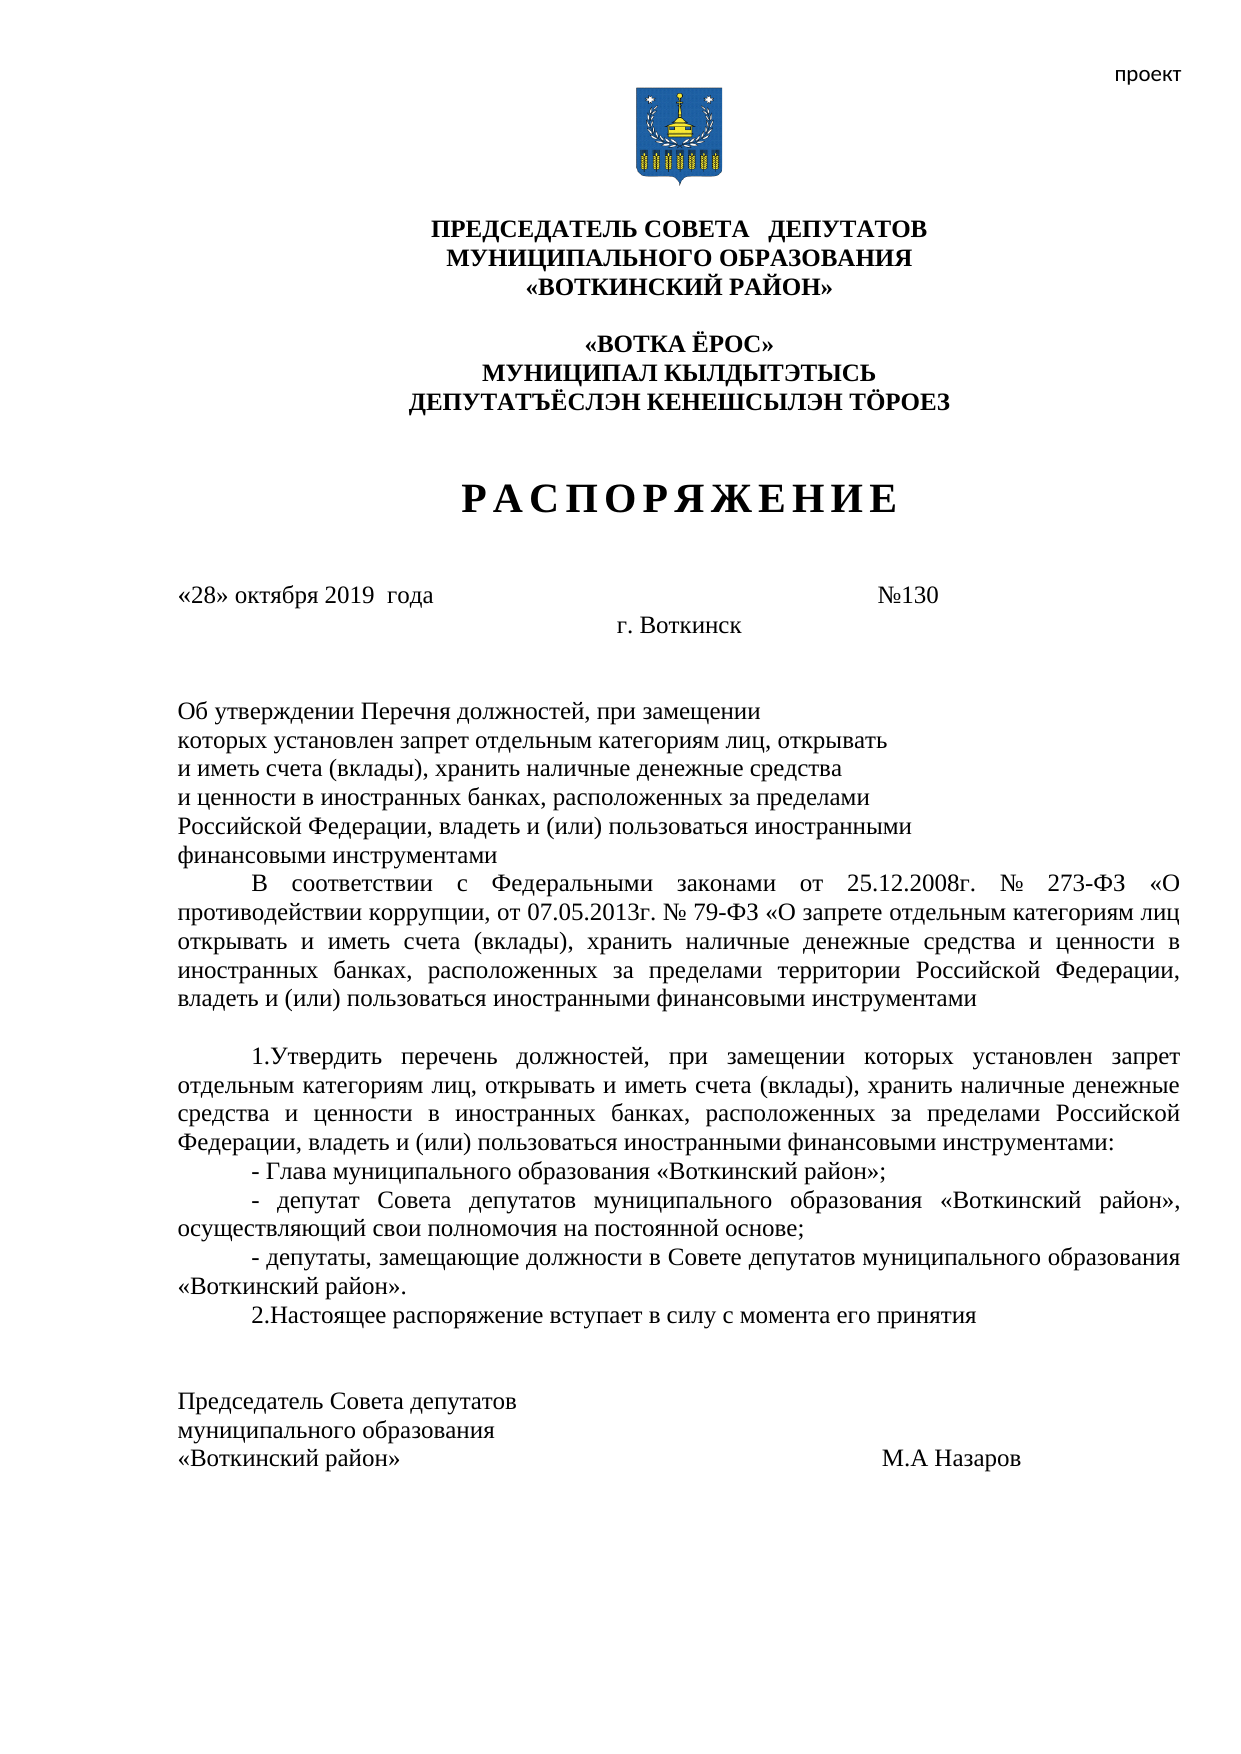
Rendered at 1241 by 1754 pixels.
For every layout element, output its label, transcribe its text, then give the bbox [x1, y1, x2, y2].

text 1.Утвердить перечень должностей, при замещении которых установлен запрет отдельным категориям лиц, открывать и иметь счета (вклады), хранить наличные денежные средства и ценности в иностранных банках, расположенных за пределами Российской Федерации, владеть и (или) пользоваться иностранными финансовыми инструментами: [177, 1041, 1181, 1156]
text г. Воткинск [177, 610, 1181, 638]
text 2.Настоящее распоряжение вступает в силу с момента его принятия [177, 1300, 1181, 1328]
text ДЕПУТАТЪЁСЛЭН КЕНЕШСЫЛЭН ТÖРОЕЗ [177, 387, 1181, 416]
text В соответствии с Федеральными законами от 25.12.2008г. № 273-ФЗ «О противодействии коррупции, от 07.05.2013г. № 79-ФЗ «О запрете отдельным категориям лиц открывать и иметь счета (вклады), хранить наличные денежные средства и ценности в иностранных банках, расположенных за пределами территории Российской Федерации, владеть и (или) пользоваться иностранными финансовыми инструментами [177, 868, 1181, 1012]
text Об утверждении Перечня должностей, при замещении [177, 696, 1181, 725]
text которых установлен запрет отдельным категориям лиц, открывать [177, 725, 1181, 753]
text - депутат Совета депутатов муниципального образования «Воткинский район», осуществляющий свои полномочия на постоянной основе; [177, 1185, 1181, 1242]
text финансовыми инструментами [177, 840, 1181, 868]
text проект [177, 59, 1181, 87]
text муниципального образования [177, 1415, 1181, 1443]
text «Воткинский район» М.А Назаров [177, 1443, 1181, 1472]
subtitle «ВОТКИНСКИЙ РАЙОН» [177, 272, 1181, 301]
text РАСПОРЯЖЕНИЕ [177, 473, 1181, 521]
text и иметь счета (вклады), хранить наличные денежные средства [177, 753, 1181, 782]
text «28» октября 2019 года №130 [177, 578, 1181, 610]
subtitle МУНИЦИПАЛЬНОГО ОБРАЗОВАНИЯ [177, 243, 1181, 272]
text Российской Федерации, владеть и (или) пользоваться иностранными [177, 811, 1181, 840]
text - Глава муниципального образования «Воткинский район»; [177, 1156, 1181, 1185]
text - депутаты, замещающие должности в Совете депутатов муниципального образования «Воткинский район». [177, 1242, 1181, 1300]
text и ценности в иностранных банках, расположенных за пределами [177, 782, 1181, 811]
subtitle ПРЕДСЕДАТЕЛЬ СОВЕТА ДЕПУТАТОВ [177, 214, 1181, 243]
text Председатель Совета депутатов [177, 1386, 1181, 1415]
subtitle «ВОТКА ЁРОС» [177, 329, 1181, 358]
text МУНИЦИПАЛ КЫЛДЫТЭТЫСЬ [177, 358, 1181, 387]
picture [636, 87, 723, 186]
